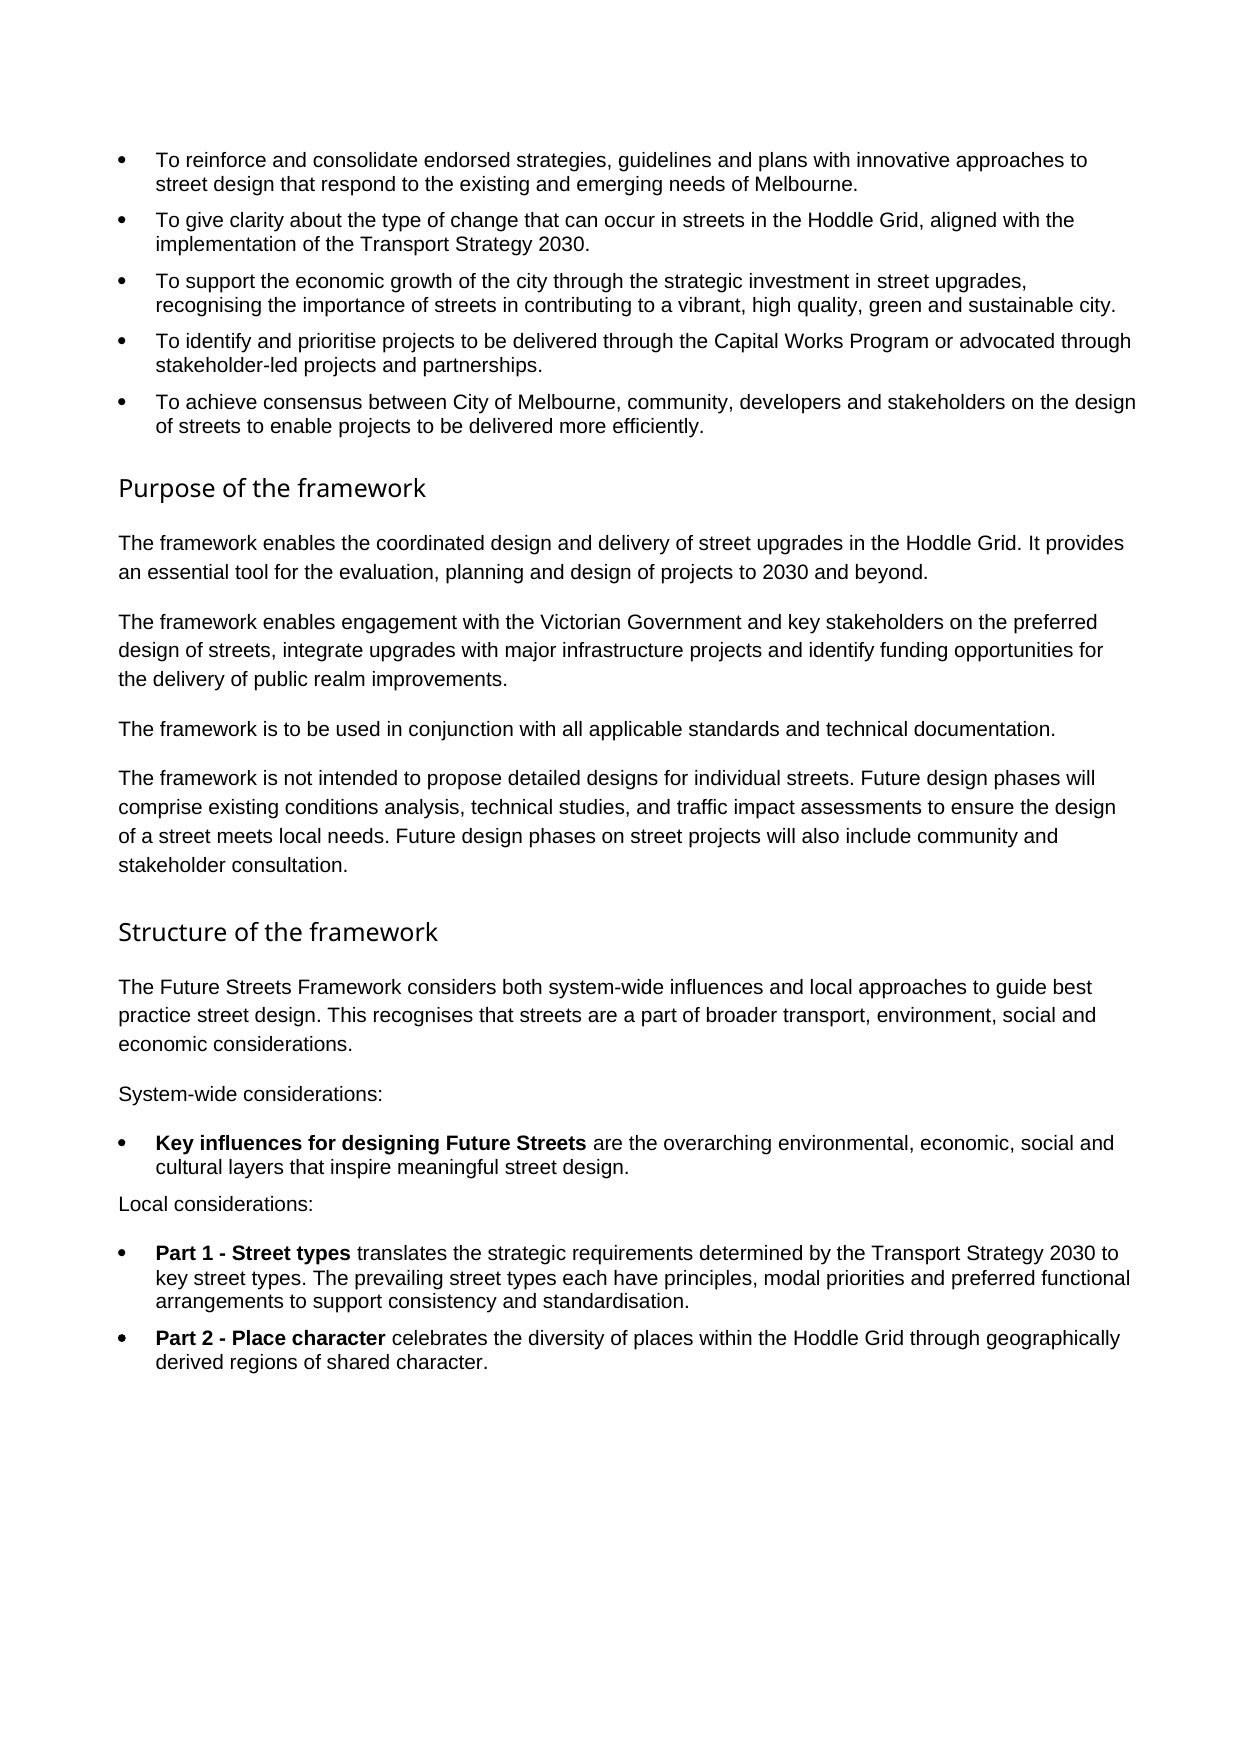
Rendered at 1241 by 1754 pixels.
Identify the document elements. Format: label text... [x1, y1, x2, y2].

list To support the economic growth of the city through the strategic investment in street upgrades, recognising the importance of streets in contributing to a vibrant, high quality, green and sustainable city. [118, 269, 1137, 317]
text The framework enables the coordinated design and delivery of street upgrades in the Hoddle Grid. It provides an essential tool for the evaluation, planning and design of projects to 2030 and beyond. [118, 531, 1137, 584]
text The framework is to be used in conjunction with all applicable standards and technical documentation. [118, 717, 1137, 741]
list To achieve consensus between City of Melbourne, community, developers and stakeholders on the design of streets to enable projects to be delivered more efficiently. [118, 390, 1137, 438]
list Part 2 - Place character celebrates the diversity of places within the Hoddle Grid through geographically derived regions of shared character. [118, 1326, 1137, 1374]
text The framework is not intended to propose detailed designs for individual streets. Future design phases will comprise existing conditions analysis, technical studies, and traffic impact assessments to ensure the design of a street meets local needs. Future design phases on street projects will also include community and stakeholder consultation. [118, 766, 1137, 876]
list To identify and prioritise projects to be delivered through the Capital Works Program or advocated through stakeholder-led projects and partnerships. [118, 329, 1137, 377]
text The Future Streets Framework considers both system-wide influences and local approaches to guide best practice street design. This recognises that streets are a part of broader transport, environment, social and economic considerations. [118, 974, 1137, 1056]
text The framework enables engagement with the Victorian Government and key stakeholders on the preferred design of streets, integrate upgrades with major infrastructure projects and identify funding opportunities for the delivery of public realm improvements. [118, 609, 1137, 691]
text System-wide considerations: [118, 1082, 1137, 1106]
list Part 1 - Street types translates the strategic requirements determined by the Transport Strategy 2030 to key street types. The prevailing street types each have principles, modal priorities and preferred functional arrangements to support consistency and standardisation. [118, 1241, 1137, 1313]
subtitle Purpose of the framework [118, 471, 1137, 505]
subtitle Structure of the framework [118, 914, 1137, 948]
list To reinforce and consolidate endorsed strategies, guidelines and plans with innovative approaches to street design that respond to the existing and emerging needs of Melbourne. [118, 148, 1137, 196]
text Local considerations: [118, 1192, 1137, 1216]
list To give clarity about the type of change that can occur in streets in the Hoddle Grid, aligned with the implementation of the Transport Strategy 2030. [118, 208, 1137, 256]
list Key influences for designing Future Streets are the overarching environmental, economic, social and cultural layers that inspire meaningful street design. [118, 1131, 1137, 1179]
